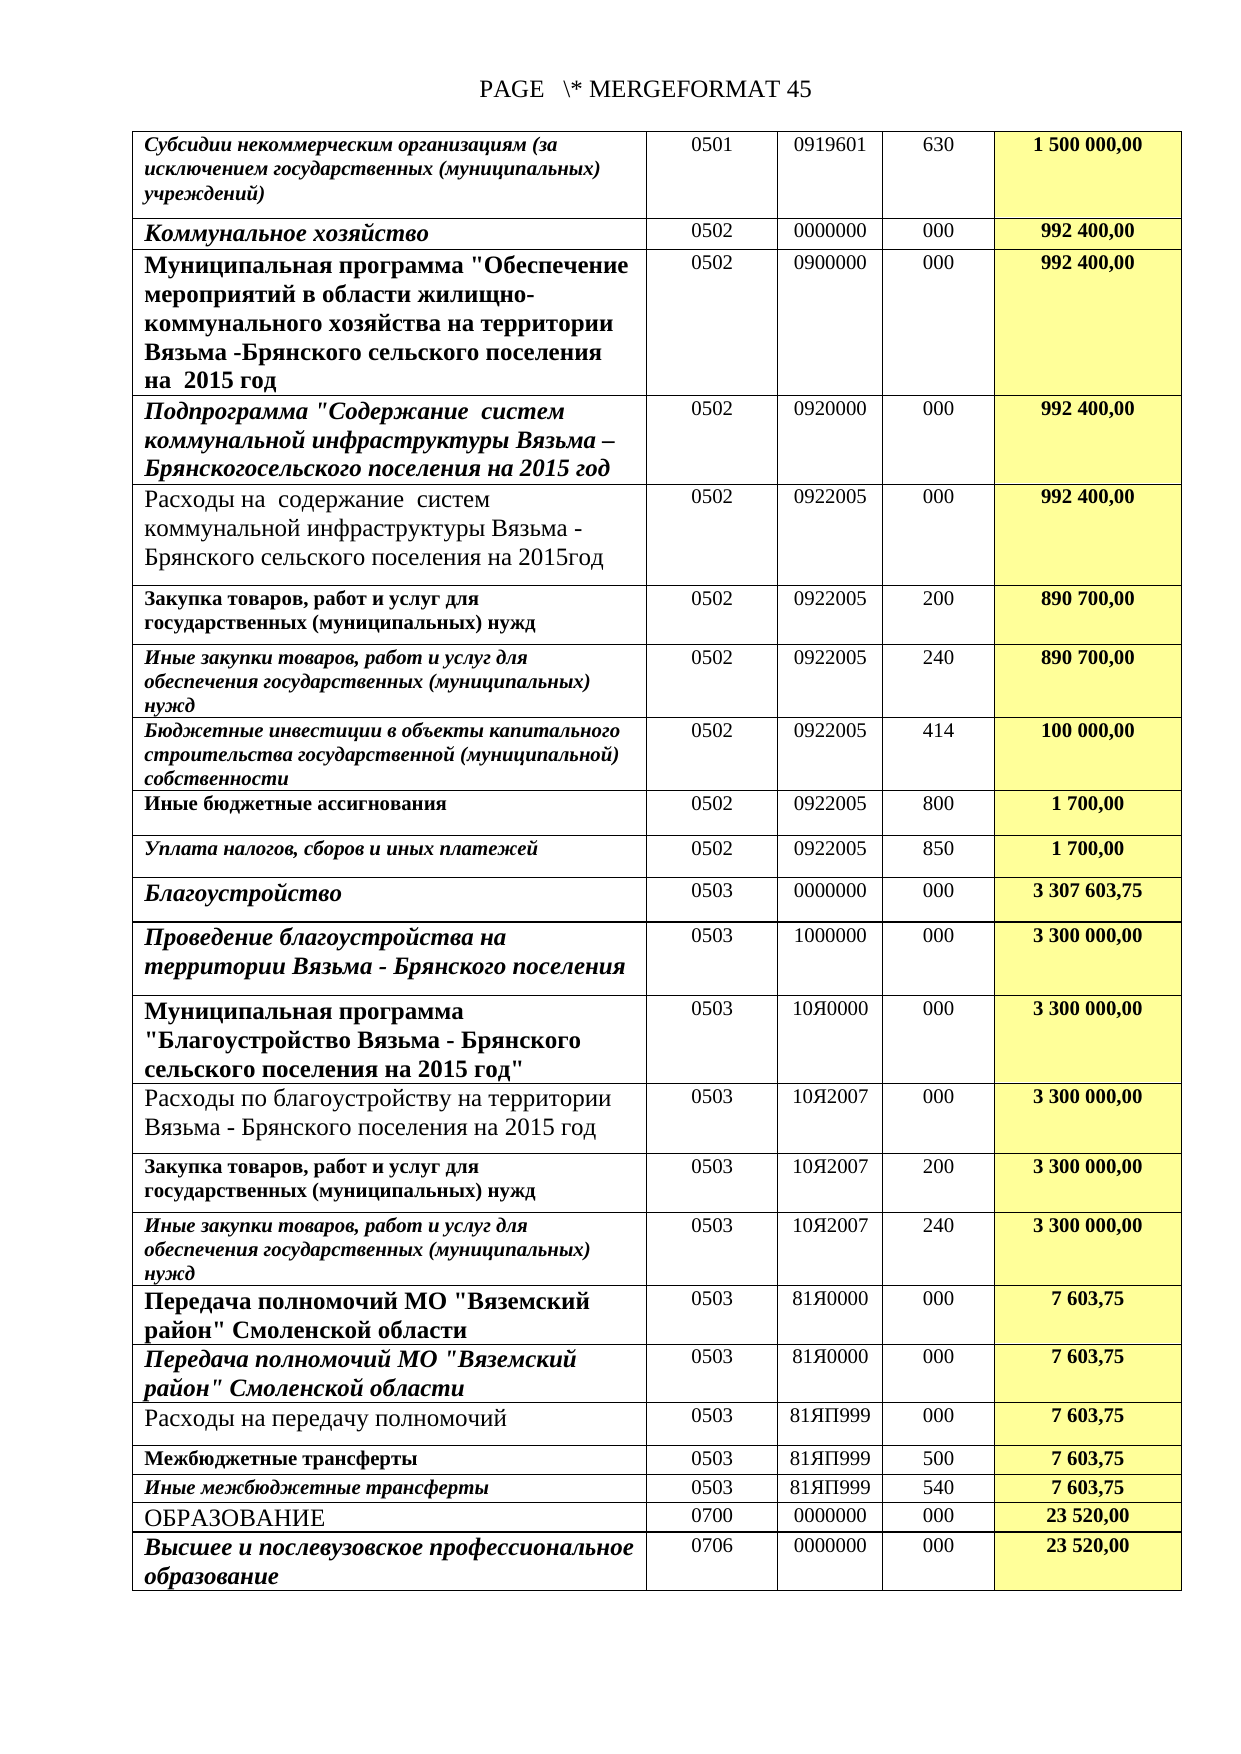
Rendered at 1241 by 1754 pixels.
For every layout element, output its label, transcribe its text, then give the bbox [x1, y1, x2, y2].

table_cell 200 [883, 586, 994, 644]
table_cell 0502 [647, 718, 777, 790]
table_cell 0503 [647, 996, 777, 1082]
table_cell 0502 [647, 645, 777, 717]
table_cell 0000000 [778, 219, 882, 249]
table_cell Иные межбюджетные трансферты [133, 1475, 646, 1502]
table_cell 0502 [647, 396, 777, 483]
table_cell 0900000 [778, 250, 882, 395]
table_cell 3 300 000,00 [995, 1084, 1181, 1153]
table_cell 000 [883, 250, 994, 395]
table_cell Проведение благоустройства на территории Вязьма - Брянского поселения [133, 923, 646, 995]
table_cell 000 [883, 996, 994, 1082]
table_cell 0000000 [778, 1533, 882, 1590]
table_cell 0502 [647, 219, 777, 249]
table_cell 850 [883, 836, 994, 877]
table_cell 3 300 000,00 [995, 1213, 1181, 1285]
table_cell 0503 [647, 1286, 777, 1343]
table_cell 3 300 000,00 [995, 923, 1181, 995]
table_cell 81ЯП999 [778, 1403, 882, 1445]
table_cell 1 500 000,00 [995, 132, 1181, 217]
table_cell 540 [883, 1475, 994, 1502]
table_cell 0000000 [778, 1503, 882, 1531]
table_cell 992 400,00 [995, 250, 1181, 395]
table_cell Высшее и послевузовское профессиональное образование [133, 1533, 646, 1590]
table_cell 992 400,00 [995, 396, 1181, 483]
table_cell 3 300 000,00 [995, 1154, 1181, 1212]
table_cell Муниципальная программа "Обеспечение мероприятий в области жилищно-коммунального хозяйства на территории Вязьма -Брянского сельского поселения на 2015 год [133, 250, 646, 395]
table_cell 0920000 [778, 396, 882, 483]
table_cell Расходы на содержание систем коммунальной инфраструктуры Вязьма -Брянского сельского поселения на 2015год [133, 485, 646, 585]
table_cell Уплата налогов, сборов и иных платежей [133, 836, 646, 877]
table_cell Иные закупки товаров, работ и услуг для обеспечения государственных (муниципальных) нужд [133, 1213, 646, 1285]
table_cell 000 [883, 923, 994, 995]
table_cell 81Я0000 [778, 1345, 882, 1402]
table_cell 0503 [647, 1446, 777, 1474]
table_cell Закупка товаров, работ и услуг для государственных (муниципальных) нужд [133, 586, 646, 644]
table_cell 0503 [647, 878, 777, 921]
table_cell 23 520,00 [995, 1533, 1181, 1590]
table_cell 000 [883, 1503, 994, 1531]
table_cell 0922005 [778, 586, 882, 644]
table_cell 414 [883, 718, 994, 790]
table_cell 800 [883, 791, 994, 835]
table_cell 81Я0000 [778, 1286, 882, 1343]
table_cell 0503 [647, 1403, 777, 1445]
table_cell Бюджетные инвестиции в объекты капитального строительства государственной (муниципальной) собственности [133, 718, 646, 790]
table_cell 0919601 [778, 132, 882, 217]
table_cell 3 307 603,75 [995, 878, 1181, 921]
table_cell 890 700,00 [995, 645, 1181, 717]
table_cell 7 603,75 [995, 1403, 1181, 1445]
table_cell 1 700,00 [995, 791, 1181, 835]
table_cell 0922005 [778, 718, 882, 790]
table_cell 10Я2007 [778, 1213, 882, 1285]
table_cell 23 520,00 [995, 1503, 1181, 1531]
table_cell 0503 [647, 1154, 777, 1212]
table_cell 000 [883, 1345, 994, 1402]
table_cell 1 700,00 [995, 836, 1181, 877]
table_cell Иные закупки товаров, работ и услуг для обеспечения государственных (муниципальных) нужд [133, 645, 646, 717]
table_cell ОБРАЗОВАНИЕ [133, 1503, 646, 1531]
table_cell Муниципальная программа "Благоустройство Вязьма - Брянского сельского поселения на 2015 год" [133, 996, 646, 1082]
table_cell Расходы на передачу полномочий [133, 1403, 646, 1445]
table_cell 500 [883, 1446, 994, 1474]
table_cell Передача полномочий МО "Вяземский район" Смоленской области [133, 1345, 646, 1402]
table_cell 200 [883, 1154, 994, 1212]
table_cell 7 603,75 [995, 1475, 1181, 1502]
table_cell 10Я2007 [778, 1084, 882, 1153]
table_cell Межбюджетные трансферты [133, 1446, 646, 1474]
table_cell 0503 [647, 1475, 777, 1502]
table_cell 7 603,75 [995, 1446, 1181, 1474]
table_cell 0503 [647, 1213, 777, 1285]
table_cell Коммунальное хозяйство [133, 219, 646, 249]
table_cell 240 [883, 1213, 994, 1285]
table_cell 0501 [647, 132, 777, 217]
table_cell 000 [883, 485, 994, 585]
table_cell 0503 [647, 923, 777, 995]
table_cell 000 [883, 1533, 994, 1590]
table_cell 992 400,00 [995, 485, 1181, 585]
table_cell 10Я0000 [778, 996, 882, 1082]
table_cell 81ЯП999 [778, 1475, 882, 1502]
table_cell 0502 [647, 791, 777, 835]
table_cell Субсидии некоммерческим организациям (за исключением государственных (муниципальных) учреждений) [133, 132, 646, 217]
table_cell 630 [883, 132, 994, 217]
table_cell 890 700,00 [995, 586, 1181, 644]
table_cell 000 [883, 1084, 994, 1153]
table_cell 0922005 [778, 836, 882, 877]
table_cell 000 [883, 396, 994, 483]
table_cell Расходы по благоустройству на территории Вязьма - Брянского поселения на 2015 год [133, 1084, 646, 1153]
table_cell Подпрограмма "Содержание систем коммунальной инфраструктуры Вязьма –Брянскогосельского поселения на 2015 год [133, 396, 646, 483]
table_cell Благоустройство [133, 878, 646, 921]
table_cell 000 [883, 1286, 994, 1343]
table_cell 0503 [647, 1345, 777, 1402]
table_cell Иные бюджетные ассигнования [133, 791, 646, 835]
table_cell 000 [883, 219, 994, 249]
table_cell 0922005 [778, 645, 882, 717]
table_cell 100 000,00 [995, 718, 1181, 790]
table_cell 000 [883, 878, 994, 921]
table_cell 3 300 000,00 [995, 996, 1181, 1082]
table_cell 0000000 [778, 878, 882, 921]
table_cell 0503 [647, 1084, 777, 1153]
table_cell 0922005 [778, 485, 882, 585]
table_cell 000 [883, 1403, 994, 1445]
table_cell Передача полномочий МО "Вяземский район" Смоленской области [133, 1286, 646, 1343]
table_cell 0502 [647, 836, 777, 877]
table_cell 0502 [647, 586, 777, 644]
table_cell 7 603,75 [995, 1345, 1181, 1402]
table_cell 0706 [647, 1533, 777, 1590]
table_cell 0922005 [778, 791, 882, 835]
table_cell Закупка товаров, работ и услуг для государственных (муниципальных) нужд [133, 1154, 646, 1212]
table_cell 0700 [647, 1503, 777, 1531]
table_cell 1000000 [778, 923, 882, 995]
table_cell 0502 [647, 485, 777, 585]
table_cell 240 [883, 645, 994, 717]
table_cell 7 603,75 [995, 1286, 1181, 1343]
table_cell 10Я2007 [778, 1154, 882, 1212]
table_cell 992 400,00 [995, 219, 1181, 249]
table_cell 81ЯП999 [778, 1446, 882, 1474]
table_cell 0502 [647, 250, 777, 395]
